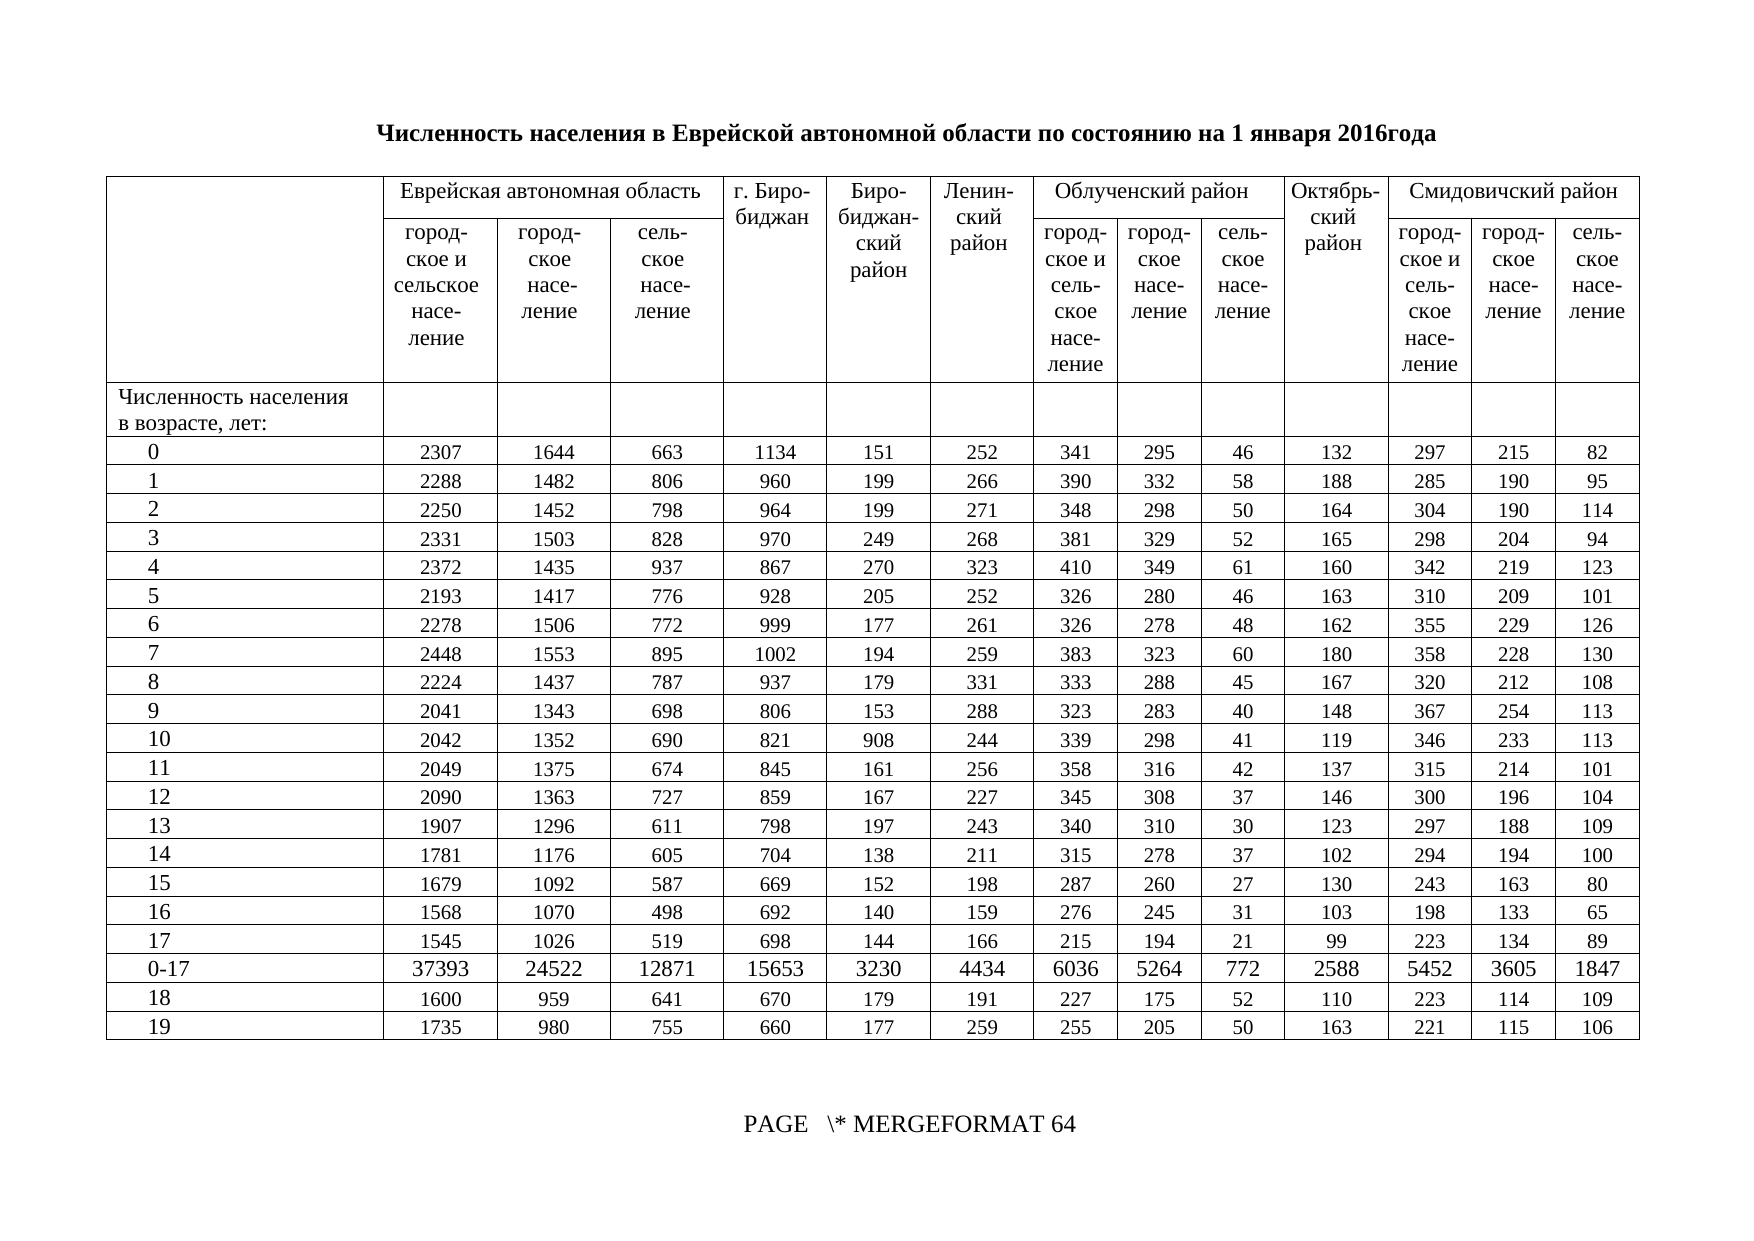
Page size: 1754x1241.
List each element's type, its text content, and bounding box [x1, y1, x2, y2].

table_cell 130 [1285, 868, 1388, 896]
table_cell [1389, 383, 1471, 436]
table_cell 498 [611, 897, 723, 924]
table_cell 27 [1202, 868, 1284, 896]
table_cell 17 [107, 925, 383, 953]
table_cell 137 [1285, 753, 1388, 781]
table_cell 8 [107, 667, 383, 694]
table_cell 211 [931, 839, 1033, 867]
table_cell 15653 [724, 954, 826, 982]
table_cell 46 [1202, 437, 1284, 464]
table_cell 255 [1034, 1012, 1117, 1039]
table_cell 10 [107, 724, 383, 752]
table_cell 298 [1118, 494, 1201, 522]
table_cell 928 [724, 580, 826, 608]
table_cell 287 [1034, 868, 1117, 896]
table_cell 160 [1285, 552, 1388, 579]
table_cell 175 [1118, 983, 1201, 1011]
table_cell 660 [724, 1012, 826, 1039]
table_cell город-ское насе-ление [498, 219, 610, 382]
table_cell 6036 [1034, 954, 1117, 982]
table_cell 1679 [384, 868, 497, 896]
table_cell 15 [107, 868, 383, 896]
table_cell 177 [827, 1012, 930, 1039]
table_cell 249 [827, 523, 930, 551]
table_cell 243 [1389, 868, 1471, 896]
table_cell 37 [1202, 839, 1284, 867]
table_cell 1026 [498, 925, 610, 953]
table_cell 24522 [498, 954, 610, 982]
table_cell 358 [1389, 638, 1471, 666]
table_cell 119 [1285, 724, 1388, 752]
table_cell 798 [611, 494, 723, 522]
table_cell 50 [1202, 1012, 1284, 1039]
table_cell 243 [931, 810, 1033, 838]
table_cell 82 [1556, 437, 1639, 464]
table_cell 755 [611, 1012, 723, 1039]
table_header Еврейская автономная область [384, 177, 723, 217]
table_cell 58 [1202, 465, 1284, 493]
table_cell 316 [1118, 753, 1201, 781]
table_cell 198 [1389, 897, 1471, 924]
table_cell 960 [724, 465, 826, 493]
table_cell 229 [1472, 609, 1555, 637]
table_cell 323 [1034, 695, 1117, 723]
table_cell 164 [1285, 494, 1388, 522]
table_cell 390 [1034, 465, 1117, 493]
table_cell 194 [1118, 925, 1201, 953]
table_cell 252 [931, 437, 1033, 464]
table_cell 1482 [498, 465, 610, 493]
table_cell 259 [931, 1012, 1033, 1039]
table_cell 148 [1285, 695, 1388, 723]
table_cell 1553 [498, 638, 610, 666]
table_cell 964 [724, 494, 826, 522]
table_cell 144 [827, 925, 930, 953]
table_cell 0 [107, 437, 383, 464]
table_cell 205 [827, 580, 930, 608]
table_cell 45 [1202, 667, 1284, 694]
table_cell 1002 [724, 638, 826, 666]
table_cell 244 [931, 724, 1033, 752]
table_cell 190 [1472, 494, 1555, 522]
table_cell город-ское насе-ление [1118, 219, 1201, 382]
table_cell 190 [1472, 465, 1555, 493]
table_cell 233 [1472, 724, 1555, 752]
table_cell 1176 [498, 839, 610, 867]
table_cell 2042 [384, 724, 497, 752]
table_cell 30 [1202, 810, 1284, 838]
table_cell 16 [107, 897, 383, 924]
table_cell 196 [1472, 782, 1555, 809]
table_cell 40 [1202, 695, 1284, 723]
table_cell 383 [1034, 638, 1117, 666]
table_cell 2448 [384, 638, 497, 666]
table_cell [611, 383, 723, 436]
table_cell 315 [1389, 753, 1471, 781]
table_cell 340 [1034, 810, 1117, 838]
table_cell 1735 [384, 1012, 497, 1039]
table_cell [1034, 383, 1117, 436]
table_cell 163 [1285, 580, 1388, 608]
table_cell 188 [1285, 465, 1388, 493]
table_cell 123 [1285, 810, 1388, 838]
table_cell 908 [827, 724, 930, 752]
table_cell 346 [1389, 724, 1471, 752]
table_cell 670 [724, 983, 826, 1011]
table_cell 349 [1118, 552, 1201, 579]
table_cell 3605 [1472, 954, 1555, 982]
table_cell 103 [1285, 897, 1388, 924]
table_cell 140 [827, 897, 930, 924]
table_cell 2090 [384, 782, 497, 809]
table_cell 89 [1556, 925, 1639, 953]
table_cell 663 [611, 437, 723, 464]
table_cell город-ское и сельское насе-ление [384, 219, 497, 382]
table_cell 5 [107, 580, 383, 608]
table_cell 205 [1118, 1012, 1201, 1039]
table_cell 310 [1118, 810, 1201, 838]
table_cell 342 [1389, 552, 1471, 579]
table_cell 937 [724, 667, 826, 694]
table_cell 1070 [498, 897, 610, 924]
table_cell 12 [107, 782, 383, 809]
table_cell 297 [1389, 810, 1471, 838]
table_cell 4434 [931, 954, 1033, 982]
table_cell 151 [827, 437, 930, 464]
table_cell 1363 [498, 782, 610, 809]
table_cell 358 [1034, 753, 1117, 781]
table_cell 2250 [384, 494, 497, 522]
table_cell 94 [1556, 523, 1639, 551]
table_cell 114 [1556, 494, 1639, 522]
table_cell 110 [1285, 983, 1388, 1011]
table_cell 191 [931, 983, 1033, 1011]
table_cell 959 [498, 983, 610, 1011]
table_cell 288 [931, 695, 1033, 723]
table_cell 228 [1472, 638, 1555, 666]
table_cell 18 [107, 983, 383, 1011]
table_cell 199 [827, 465, 930, 493]
table_cell 2372 [384, 552, 497, 579]
table_cell 153 [827, 695, 930, 723]
table_cell 0-17 [107, 954, 383, 982]
table_cell город-ское насе-ление [1472, 219, 1555, 382]
table_cell сель-ское насе-ление [1202, 219, 1284, 382]
table_cell 95 [1556, 465, 1639, 493]
table_cell 355 [1389, 609, 1471, 637]
table_cell 163 [1472, 868, 1555, 896]
table_cell 194 [1472, 839, 1555, 867]
table_cell 285 [1389, 465, 1471, 493]
table_cell 1352 [498, 724, 610, 752]
table_cell 1506 [498, 609, 610, 637]
table_cell 162 [1285, 609, 1388, 637]
table_cell 9 [107, 695, 383, 723]
table_cell 2331 [384, 523, 497, 551]
table_cell 19 [107, 1012, 383, 1039]
table_cell 3230 [827, 954, 930, 982]
table_cell 298 [1389, 523, 1471, 551]
table_cell 698 [724, 925, 826, 953]
table_cell 2193 [384, 580, 497, 608]
table_cell 294 [1389, 839, 1471, 867]
table_cell 698 [611, 695, 723, 723]
table_cell 787 [611, 667, 723, 694]
table_cell 276 [1034, 897, 1117, 924]
table_cell [1472, 383, 1555, 436]
table_cell [384, 383, 497, 436]
table_cell 188 [1472, 810, 1555, 838]
table_cell 198 [931, 868, 1033, 896]
table_header Октябрь- ский район [1285, 177, 1388, 382]
table_cell 108 [1556, 667, 1639, 694]
table_cell 5264 [1118, 954, 1201, 982]
table_cell 315 [1034, 839, 1117, 867]
table_cell 1 [107, 465, 383, 493]
table_cell 126 [1556, 609, 1639, 637]
table_cell 333 [1034, 667, 1117, 694]
table_cell 2049 [384, 753, 497, 781]
table_cell 163 [1285, 1012, 1388, 1039]
table_cell 1452 [498, 494, 610, 522]
table_cell 102 [1285, 839, 1388, 867]
table_cell 1907 [384, 810, 497, 838]
table_cell 2588 [1285, 954, 1388, 982]
table_cell 1375 [498, 753, 610, 781]
table_cell 1545 [384, 925, 497, 953]
table_cell 167 [827, 782, 930, 809]
table_cell 12871 [611, 954, 723, 982]
table_cell 1568 [384, 897, 497, 924]
table_cell 3 [107, 523, 383, 551]
table_cell 113 [1556, 724, 1639, 752]
table_cell 772 [1202, 954, 1284, 982]
table_cell 101 [1556, 580, 1639, 608]
table_cell 690 [611, 724, 723, 752]
table_cell 101 [1556, 753, 1639, 781]
table_cell 4 [107, 552, 383, 579]
table_cell 828 [611, 523, 723, 551]
table_cell 326 [1034, 609, 1117, 637]
table_cell 41 [1202, 724, 1284, 752]
table_cell 999 [724, 609, 826, 637]
table_cell 331 [931, 667, 1033, 694]
table_cell 252 [931, 580, 1033, 608]
table_cell [1202, 383, 1284, 436]
table_cell 133 [1472, 897, 1555, 924]
table_header Ленин-ский район [931, 177, 1033, 382]
table_cell 52 [1202, 983, 1284, 1011]
table_cell 48 [1202, 609, 1284, 637]
table_cell 61 [1202, 552, 1284, 579]
table_cell 100 [1556, 839, 1639, 867]
table_cell 270 [827, 552, 930, 579]
table_cell 367 [1389, 695, 1471, 723]
table_cell [1285, 383, 1388, 436]
table_cell 295 [1118, 437, 1201, 464]
table_cell 194 [827, 638, 930, 666]
table_cell 1644 [498, 437, 610, 464]
table_cell 115 [1472, 1012, 1555, 1039]
table_cell 256 [931, 753, 1033, 781]
table_cell [1556, 383, 1639, 436]
table_cell 138 [827, 839, 930, 867]
table_cell 2041 [384, 695, 497, 723]
table_cell 980 [498, 1012, 610, 1039]
table_cell 13 [107, 810, 383, 838]
table_cell 970 [724, 523, 826, 551]
table_cell 937 [611, 552, 723, 579]
table_cell 65 [1556, 897, 1639, 924]
table_cell 806 [724, 695, 826, 723]
table_cell [724, 383, 826, 436]
table_cell 674 [611, 753, 723, 781]
table_header г. Биро-биджан [724, 177, 826, 382]
table_cell 212 [1472, 667, 1555, 694]
table_cell 14 [107, 839, 383, 867]
table_cell 641 [611, 983, 723, 1011]
table_cell 2307 [384, 437, 497, 464]
table_cell 37 [1202, 782, 1284, 809]
table_cell 50 [1202, 494, 1284, 522]
table_cell 254 [1472, 695, 1555, 723]
table_cell 1134 [724, 437, 826, 464]
table_cell Численность населения в возрасте, лет: [107, 383, 383, 436]
table_cell 104 [1556, 782, 1639, 809]
table_cell 280 [1118, 580, 1201, 608]
table_cell [827, 383, 930, 436]
table_cell 7 [107, 638, 383, 666]
table_cell 283 [1118, 695, 1201, 723]
table_cell 113 [1556, 695, 1639, 723]
table_cell 166 [931, 925, 1033, 953]
table_cell 204 [1472, 523, 1555, 551]
table_cell 266 [931, 465, 1033, 493]
table_cell 1847 [1556, 954, 1639, 982]
table_cell 2288 [384, 465, 497, 493]
table_cell 278 [1118, 609, 1201, 637]
table_cell сель-ское насе-ление [1556, 219, 1639, 382]
table_cell 611 [611, 810, 723, 838]
table_cell 245 [1118, 897, 1201, 924]
table_cell 2224 [384, 667, 497, 694]
table_cell 410 [1034, 552, 1117, 579]
table_header Смидовичский район [1389, 177, 1639, 217]
table_cell 179 [827, 983, 930, 1011]
table_cell 130 [1556, 638, 1639, 666]
table_cell 2 [107, 494, 383, 522]
table_cell 11 [107, 753, 383, 781]
table_cell 772 [611, 609, 723, 637]
table_cell 146 [1285, 782, 1388, 809]
table_cell 215 [1472, 437, 1555, 464]
table_cell 2278 [384, 609, 497, 637]
table_cell 134 [1472, 925, 1555, 953]
table_cell 704 [724, 839, 826, 867]
table_cell 727 [611, 782, 723, 809]
table_cell 776 [611, 580, 723, 608]
table_cell 209 [1472, 580, 1555, 608]
table_cell 308 [1118, 782, 1201, 809]
table_cell 159 [931, 897, 1033, 924]
table_cell 300 [1389, 782, 1471, 809]
table_cell 259 [931, 638, 1033, 666]
table_cell 1503 [498, 523, 610, 551]
table_cell 261 [931, 609, 1033, 637]
table_cell 298 [1118, 724, 1201, 752]
table_cell 42 [1202, 753, 1284, 781]
table_cell 227 [1034, 983, 1117, 1011]
table_cell 60 [1202, 638, 1284, 666]
table_cell 6 [107, 609, 383, 637]
table_cell 123 [1556, 552, 1639, 579]
table_header Облученский район [1034, 177, 1284, 217]
table_cell 323 [1118, 638, 1201, 666]
table_cell 320 [1389, 667, 1471, 694]
table_cell 821 [724, 724, 826, 752]
table_cell 219 [1472, 552, 1555, 579]
table_cell 310 [1389, 580, 1471, 608]
table_cell 587 [611, 868, 723, 896]
table_cell 5452 [1389, 954, 1471, 982]
table_cell 214 [1472, 753, 1555, 781]
table_cell [931, 383, 1033, 436]
table_cell 345 [1034, 782, 1117, 809]
table_cell 109 [1556, 983, 1639, 1011]
table_cell 1343 [498, 695, 610, 723]
table_cell 221 [1389, 1012, 1471, 1039]
table_cell 798 [724, 810, 826, 838]
table_cell 227 [931, 782, 1033, 809]
table_cell 31 [1202, 897, 1284, 924]
table_cell 806 [611, 465, 723, 493]
table_cell 161 [827, 753, 930, 781]
table_cell 381 [1034, 523, 1117, 551]
table_cell 260 [1118, 868, 1201, 896]
table_cell 278 [1118, 839, 1201, 867]
table_cell 519 [611, 925, 723, 953]
table_cell 177 [827, 609, 930, 637]
table_cell 605 [611, 839, 723, 867]
table_cell 304 [1389, 494, 1471, 522]
table_cell город-ское и сель-ское насе-ление [1389, 219, 1471, 382]
table_cell 859 [724, 782, 826, 809]
table_cell 323 [931, 552, 1033, 579]
table_cell 109 [1556, 810, 1639, 838]
table_cell 21 [1202, 925, 1284, 953]
table_cell [1118, 383, 1201, 436]
table_cell 99 [1285, 925, 1388, 953]
table_cell 106 [1556, 1012, 1639, 1039]
table_cell 1435 [498, 552, 610, 579]
table_cell 52 [1202, 523, 1284, 551]
table_cell 167 [1285, 667, 1388, 694]
table_cell сель- ское насе-ление [611, 219, 723, 382]
table_cell 692 [724, 897, 826, 924]
table_cell [498, 383, 610, 436]
table_header [107, 177, 383, 382]
table_cell 1296 [498, 810, 610, 838]
table_cell 80 [1556, 868, 1639, 896]
table_cell 1781 [384, 839, 497, 867]
table_cell 297 [1389, 437, 1471, 464]
table_cell 152 [827, 868, 930, 896]
table_cell 669 [724, 868, 826, 896]
table_cell 326 [1034, 580, 1117, 608]
table_cell 332 [1118, 465, 1201, 493]
table_cell 215 [1034, 925, 1117, 953]
table_cell город-ское и сель-ское насе-ление [1034, 219, 1117, 382]
table_cell 179 [827, 667, 930, 694]
table_cell 271 [931, 494, 1033, 522]
table_cell 341 [1034, 437, 1117, 464]
text Численность населения в Еврейской автономной области по состоянию на 1 января 2016года [118, 118, 1695, 147]
table_cell 223 [1389, 983, 1471, 1011]
table_cell 329 [1118, 523, 1201, 551]
table_cell 180 [1285, 638, 1388, 666]
table_cell 1092 [498, 868, 610, 896]
table_cell 37393 [384, 954, 497, 982]
table_cell 288 [1118, 667, 1201, 694]
table_cell 199 [827, 494, 930, 522]
table_cell 867 [724, 552, 826, 579]
table_cell 223 [1389, 925, 1471, 953]
table_cell 1437 [498, 667, 610, 694]
table_cell 1417 [498, 580, 610, 608]
table_cell 114 [1472, 983, 1555, 1011]
table_cell 348 [1034, 494, 1117, 522]
table_cell 165 [1285, 523, 1388, 551]
table_cell 895 [611, 638, 723, 666]
table_cell 197 [827, 810, 930, 838]
table_header Биро-биджан-ский район [827, 177, 930, 382]
table_cell 46 [1202, 580, 1284, 608]
table_cell 845 [724, 753, 826, 781]
table_cell 1600 [384, 983, 497, 1011]
table_cell 268 [931, 523, 1033, 551]
table_cell 339 [1034, 724, 1117, 752]
table_cell 132 [1285, 437, 1388, 464]
